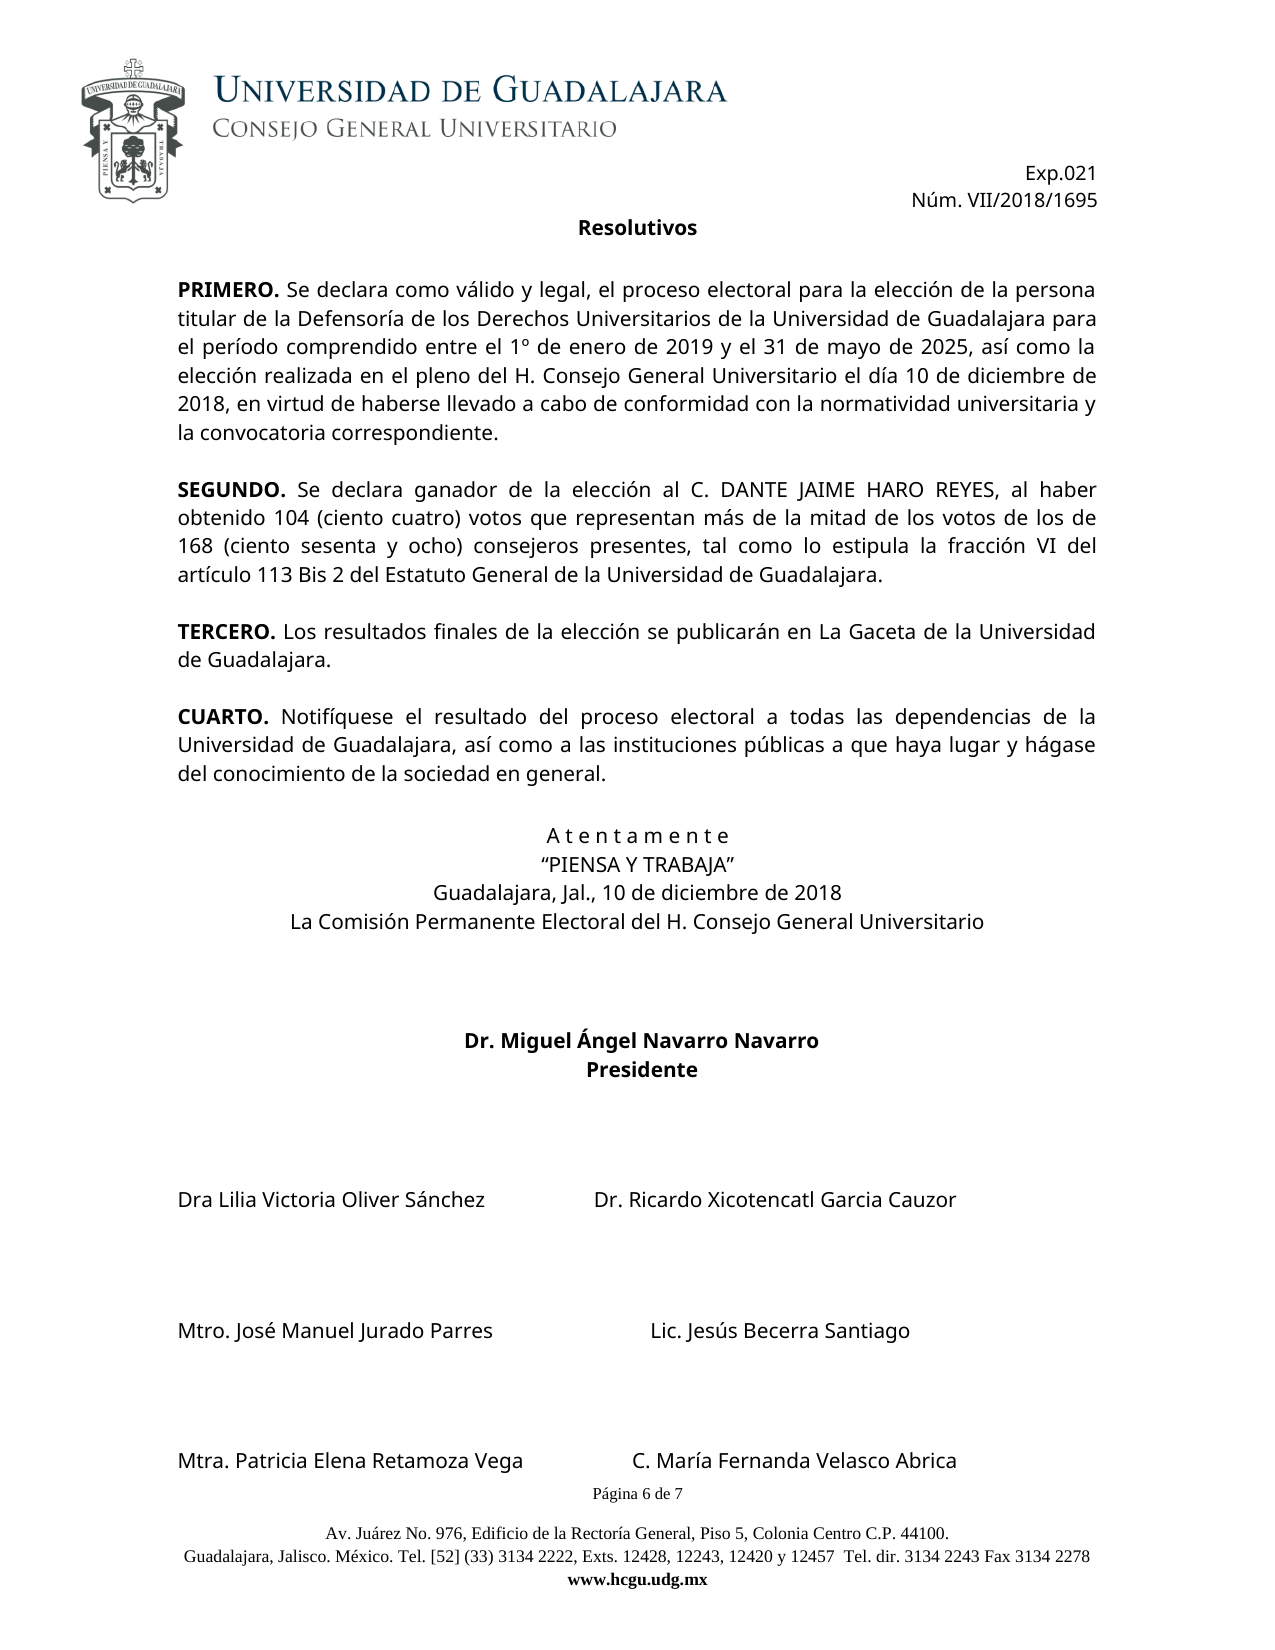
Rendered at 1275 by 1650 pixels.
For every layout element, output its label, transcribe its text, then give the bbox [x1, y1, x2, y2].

text “PIENSA Y TRABAJA” [177, 850, 1098, 878]
text TERCERO. Los resultados finales de la elección se publicarán en La Gaceta de la Universidad de Guadalajara. [177, 617, 1098, 674]
picture [0, 0, 1266, 264]
text SEGUNDO. Se declara ganador de la elección al C. DANTE JAIME HARO REYES, al haber obtenido 104 (ciento cuatro) votos que representan más de la mitad de los votos de los de 168 (ciento sesenta y ocho) consejeros presentes, tal como lo estipula la fracción VI del artículo 113 Bis 2 del Estatuto General de la Universidad de Guadalajara. [177, 475, 1098, 588]
text La Comisión Permanente Electoral del H. Consejo General Universitario [177, 907, 1098, 935]
text Mtra. Patricia Elena Retamoza Vega C. María Fernanda Velasco Abrica [177, 1447, 1107, 1475]
text PRIMERO. Se declara como válido y legal, el proceso electoral para la elección de la persona titular de la Defensoría de los Derechos Universitarios de la Universidad de Guadalajara para el período comprendido entre el 1º de enero de 2019 y el 31 de mayo de 2025, así como la elección realizada en el pleno del H. Consejo General Universitario el día 10 de diciembre de 2018, en virtud de haberse llevado a cabo de conformidad con la normatividad universitaria y la convocatoria correspondiente. [177, 276, 1098, 446]
text Mtro. José Manuel Jurado Parres Lic. Jesús Becerra Santiago [177, 1316, 1107, 1344]
text Resolutivos [177, 213, 1098, 242]
text Guadalajara, Jal., 10 de diciembre de 2018 [177, 878, 1098, 907]
text A t e n t a m e n t e [177, 822, 1098, 850]
text Presidente [177, 1055, 1106, 1083]
text Dr. Miguel Ángel Navarro Navarro [177, 1026, 1106, 1055]
text CUARTO. Notifíquese el resultado del proceso electoral a todas las dependencias de la Universidad de Guadalajara, así como a las instituciones públicas a que haya lugar y hágase del conocimiento de la sociedad en general. [177, 702, 1098, 787]
text Dra Lilia Victoria Oliver Sánchez Dr. Ricardo Xicotencatl Garcia Cauzor [177, 1185, 1107, 1214]
